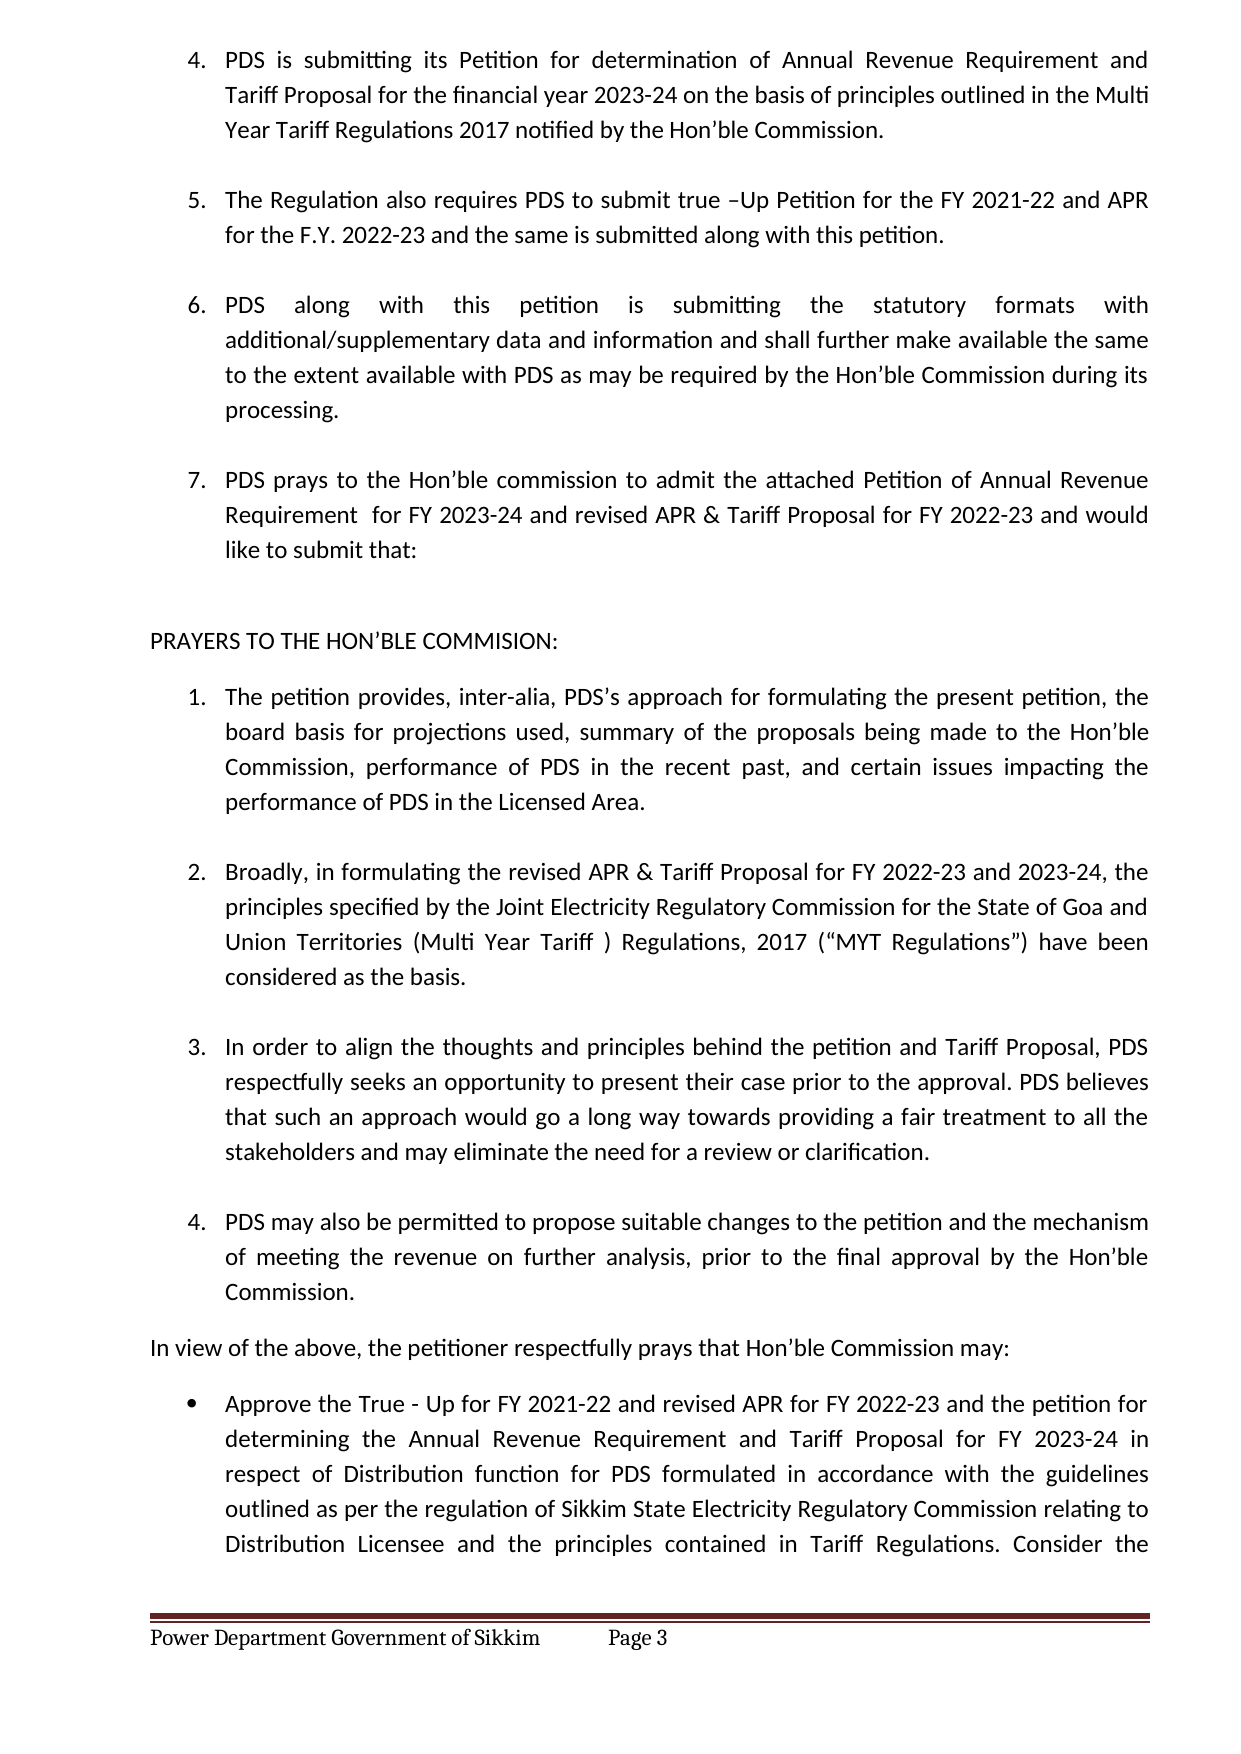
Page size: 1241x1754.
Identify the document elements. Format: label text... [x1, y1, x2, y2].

text In view of the above, the petitioner respectfully prays that Hon’ble Commission may: [150, 1332, 1150, 1362]
list The Regulation also requires PDS to submit true –Up Petition for the FY 2021-22 and APR for the F.Y. 2022-23 and the same is submitted along with this petition. [187, 184, 1150, 250]
list Broadly, in formulating the revised APR & Tariff Proposal for FY 2022-23 and 2023-24, the principles specified by the Joint Electricity Regulatory Commission for the State of Goa and Union Territories (Multi Year Tariff ) Regulations, 2017 (“MYT Regulations”) have been considered as the basis. [187, 856, 1150, 992]
list In order to align the thoughts and principles behind the petition and Tariff Proposal, PDS respectfully seeks an opportunity to present their case prior to the approval. PDS believes that such an approach would go a long way towards providing a fair treatment to all the stakeholders and may eliminate the need for a review or clarification. [187, 1031, 1150, 1167]
list PDS along with this petition is submitting the statutory formats with additional/supplementary data and information and shall further make available the same to the extent available with PDS as may be required by the Hon’ble Commission during its processing. [187, 289, 1150, 425]
list PDS may also be permitted to propose suitable changes to the petition and the mechanism of meeting the revenue on further analysis, prior to the final approval by the Hon’ble Commission. [187, 1206, 1150, 1307]
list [187, 1388, 1150, 1558]
list PDS prays to the Hon’ble commission to admit the attached Petition of Annual Revenue Requirement for FY 2023-24 and revised APR & Tariff Proposal for FY 2022-23 and would like to submit that: [187, 464, 1150, 565]
text PRAYERS TO THE HON’BLE COMMISION: [150, 625, 1150, 656]
list The petition provides, inter-alia, PDS’s approach for formulating the present petition, the board basis for projections used, summary of the proposals being made to the Hon’ble Commission, performance of PDS in the recent past, and certain issues impacting the performance of PDS in the Licensed Area. [187, 681, 1150, 817]
list PDS is submitting its Petition for determination of Annual Revenue Requirement and Tariff Proposal for the financial year 2023-24 on the basis of principles outlined in the Multi Year Tariff Regulations 2017 notified by the Hon’ble Commission. [187, 44, 1150, 145]
